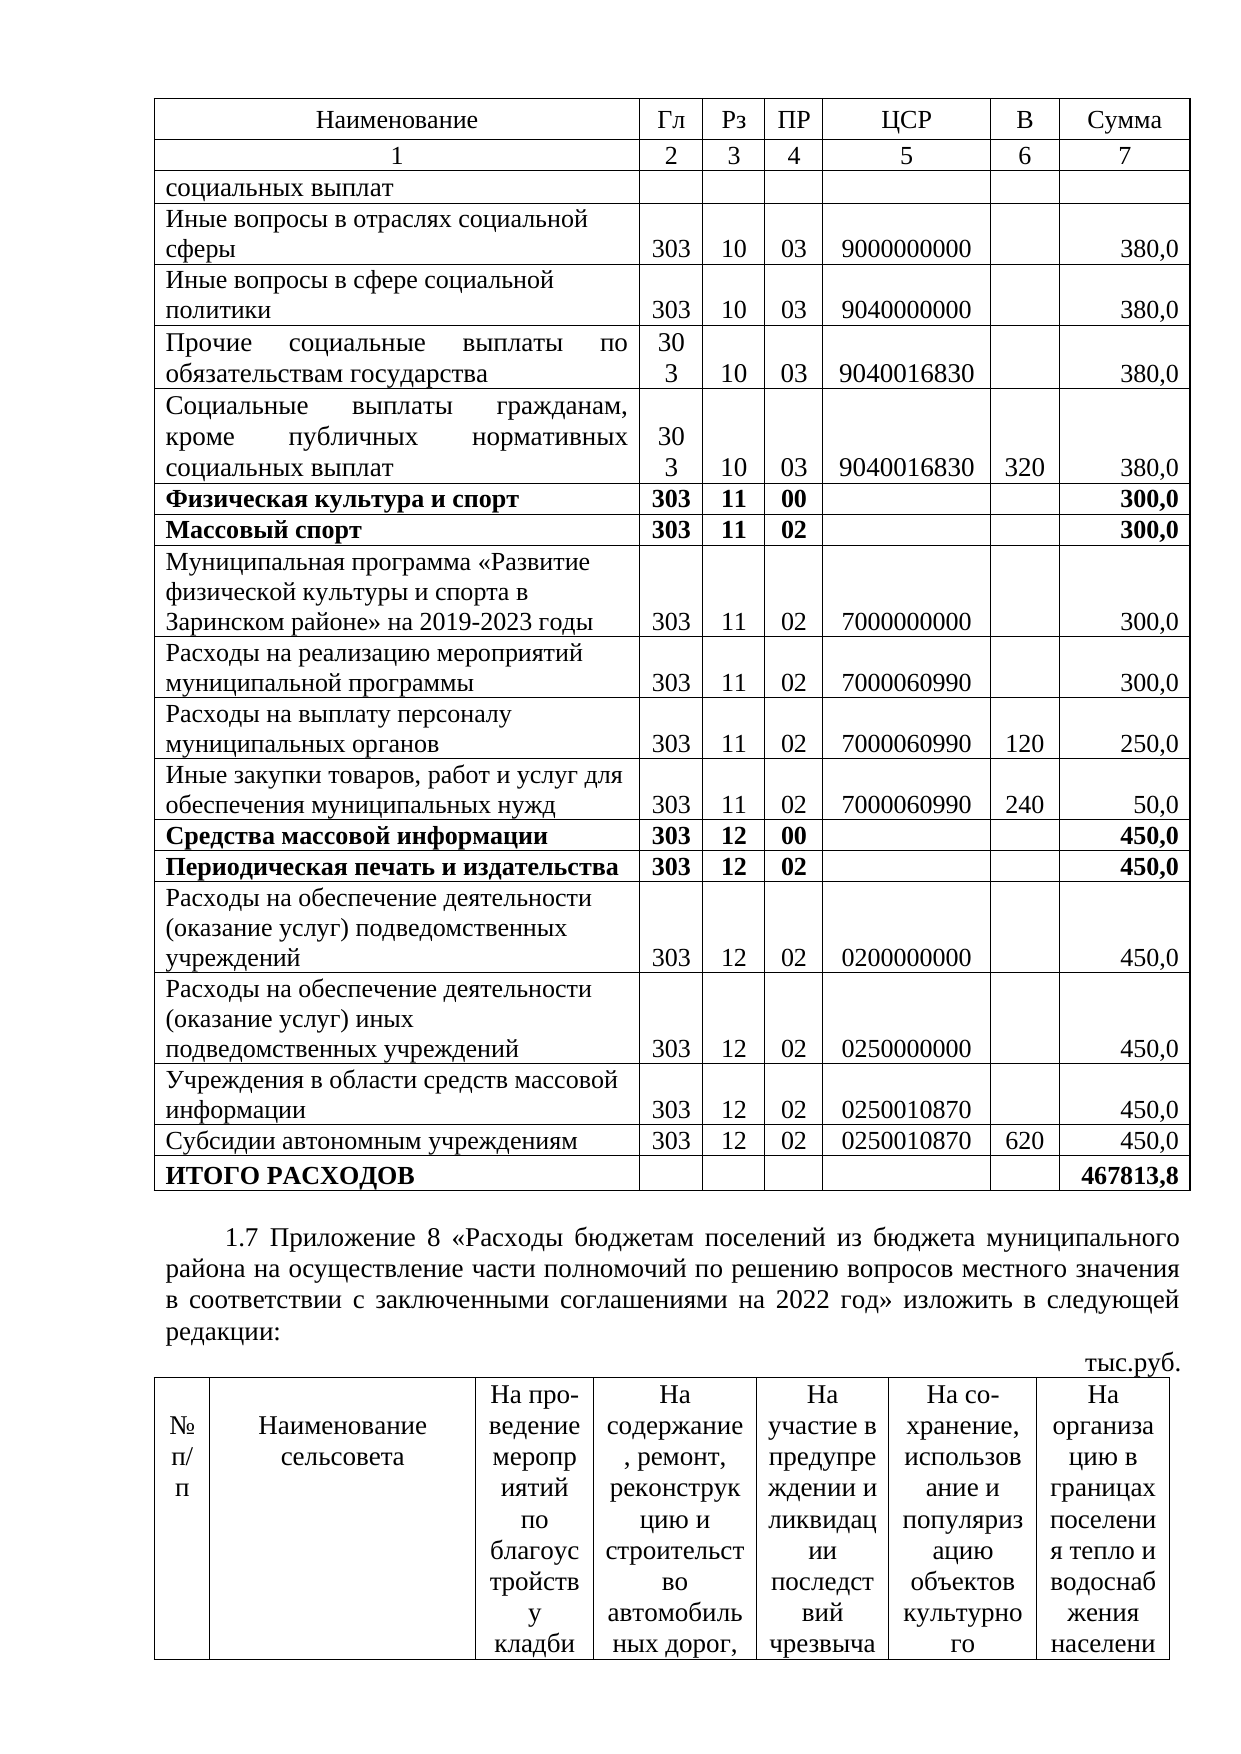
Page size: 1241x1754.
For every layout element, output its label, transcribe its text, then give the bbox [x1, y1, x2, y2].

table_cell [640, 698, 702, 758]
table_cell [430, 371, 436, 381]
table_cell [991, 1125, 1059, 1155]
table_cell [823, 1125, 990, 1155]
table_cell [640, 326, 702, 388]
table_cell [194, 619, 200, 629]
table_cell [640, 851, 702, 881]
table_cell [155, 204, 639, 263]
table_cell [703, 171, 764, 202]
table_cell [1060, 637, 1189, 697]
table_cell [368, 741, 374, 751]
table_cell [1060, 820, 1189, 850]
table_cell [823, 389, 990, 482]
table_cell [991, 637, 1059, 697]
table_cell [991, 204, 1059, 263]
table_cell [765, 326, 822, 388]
table_header Рз [703, 99, 764, 139]
table_header ПР [765, 99, 822, 139]
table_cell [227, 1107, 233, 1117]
table_cell 4 [765, 140, 822, 170]
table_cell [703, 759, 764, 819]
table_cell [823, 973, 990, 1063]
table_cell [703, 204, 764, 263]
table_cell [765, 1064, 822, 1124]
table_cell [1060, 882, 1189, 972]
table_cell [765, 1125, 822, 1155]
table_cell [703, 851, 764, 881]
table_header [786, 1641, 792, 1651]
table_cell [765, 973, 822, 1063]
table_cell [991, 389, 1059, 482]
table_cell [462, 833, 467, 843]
table_cell 1 [155, 140, 639, 170]
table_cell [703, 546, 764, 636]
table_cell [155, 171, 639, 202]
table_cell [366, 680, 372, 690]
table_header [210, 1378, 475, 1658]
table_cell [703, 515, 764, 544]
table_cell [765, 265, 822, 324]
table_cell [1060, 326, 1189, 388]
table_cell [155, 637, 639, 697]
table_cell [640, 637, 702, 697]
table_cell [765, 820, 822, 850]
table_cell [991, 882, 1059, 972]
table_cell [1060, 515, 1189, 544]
table_header Сумма [1060, 99, 1189, 139]
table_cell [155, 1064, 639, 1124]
table_cell 3 [703, 140, 764, 170]
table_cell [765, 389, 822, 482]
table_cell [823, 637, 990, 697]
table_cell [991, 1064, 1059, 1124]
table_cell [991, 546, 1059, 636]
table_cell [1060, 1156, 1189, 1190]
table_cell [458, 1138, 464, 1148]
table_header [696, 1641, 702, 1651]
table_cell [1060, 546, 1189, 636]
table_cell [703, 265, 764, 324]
table_cell 7 [1060, 140, 1189, 170]
table_header В [991, 99, 1059, 139]
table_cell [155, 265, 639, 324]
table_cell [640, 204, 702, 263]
table_cell 6 [991, 140, 1059, 170]
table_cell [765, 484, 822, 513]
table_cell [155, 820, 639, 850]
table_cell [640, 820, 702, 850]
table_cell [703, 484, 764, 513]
table_header Наименование [155, 99, 639, 139]
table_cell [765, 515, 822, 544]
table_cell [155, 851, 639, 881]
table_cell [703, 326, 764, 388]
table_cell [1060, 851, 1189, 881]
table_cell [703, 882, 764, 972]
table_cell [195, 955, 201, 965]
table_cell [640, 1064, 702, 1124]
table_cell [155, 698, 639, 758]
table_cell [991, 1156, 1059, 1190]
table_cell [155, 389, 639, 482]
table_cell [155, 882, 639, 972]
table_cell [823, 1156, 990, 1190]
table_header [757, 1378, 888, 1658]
table_header Гл [640, 99, 702, 139]
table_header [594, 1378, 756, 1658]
text 1.7 Приложение 8 «Расходы бюджетам поселений из бюджета муниципального района на осуществление части полномочий по решению вопросов местного значения в соответствии с заключенными соглашениями на 2022 год» изложить в следующей редакции: [165, 1221, 1181, 1346]
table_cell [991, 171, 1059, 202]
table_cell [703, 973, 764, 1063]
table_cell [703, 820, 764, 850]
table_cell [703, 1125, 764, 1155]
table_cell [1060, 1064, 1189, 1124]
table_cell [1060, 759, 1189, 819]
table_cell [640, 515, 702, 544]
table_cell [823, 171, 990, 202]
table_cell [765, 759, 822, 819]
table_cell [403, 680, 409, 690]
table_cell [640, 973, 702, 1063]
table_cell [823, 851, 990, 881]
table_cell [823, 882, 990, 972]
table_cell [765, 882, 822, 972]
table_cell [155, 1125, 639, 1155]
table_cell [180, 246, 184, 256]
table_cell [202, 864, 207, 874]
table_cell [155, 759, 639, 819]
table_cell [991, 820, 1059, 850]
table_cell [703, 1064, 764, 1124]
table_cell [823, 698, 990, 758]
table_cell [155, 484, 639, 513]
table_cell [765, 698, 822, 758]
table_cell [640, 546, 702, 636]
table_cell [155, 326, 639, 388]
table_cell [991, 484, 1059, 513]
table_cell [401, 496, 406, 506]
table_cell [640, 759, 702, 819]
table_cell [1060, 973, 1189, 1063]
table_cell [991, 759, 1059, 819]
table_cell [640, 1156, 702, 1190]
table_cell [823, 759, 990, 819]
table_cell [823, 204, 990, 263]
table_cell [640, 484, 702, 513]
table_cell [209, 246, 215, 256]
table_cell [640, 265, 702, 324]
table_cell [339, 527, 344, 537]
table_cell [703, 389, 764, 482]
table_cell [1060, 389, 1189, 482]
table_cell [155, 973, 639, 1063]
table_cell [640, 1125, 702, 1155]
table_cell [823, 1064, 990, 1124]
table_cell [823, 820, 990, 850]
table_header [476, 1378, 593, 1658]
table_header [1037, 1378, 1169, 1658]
text тыс.руб. [165, 1346, 1181, 1377]
table_cell 2 [640, 140, 702, 170]
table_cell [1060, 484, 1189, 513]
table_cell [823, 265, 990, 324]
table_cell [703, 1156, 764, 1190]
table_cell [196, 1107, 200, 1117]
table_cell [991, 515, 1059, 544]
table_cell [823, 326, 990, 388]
table_cell 5 [823, 140, 990, 170]
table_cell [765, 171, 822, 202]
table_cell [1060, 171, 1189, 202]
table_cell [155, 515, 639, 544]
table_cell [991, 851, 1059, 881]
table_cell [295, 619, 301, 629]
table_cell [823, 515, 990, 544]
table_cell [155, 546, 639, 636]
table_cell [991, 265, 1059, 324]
table_header ЦСР [823, 99, 990, 139]
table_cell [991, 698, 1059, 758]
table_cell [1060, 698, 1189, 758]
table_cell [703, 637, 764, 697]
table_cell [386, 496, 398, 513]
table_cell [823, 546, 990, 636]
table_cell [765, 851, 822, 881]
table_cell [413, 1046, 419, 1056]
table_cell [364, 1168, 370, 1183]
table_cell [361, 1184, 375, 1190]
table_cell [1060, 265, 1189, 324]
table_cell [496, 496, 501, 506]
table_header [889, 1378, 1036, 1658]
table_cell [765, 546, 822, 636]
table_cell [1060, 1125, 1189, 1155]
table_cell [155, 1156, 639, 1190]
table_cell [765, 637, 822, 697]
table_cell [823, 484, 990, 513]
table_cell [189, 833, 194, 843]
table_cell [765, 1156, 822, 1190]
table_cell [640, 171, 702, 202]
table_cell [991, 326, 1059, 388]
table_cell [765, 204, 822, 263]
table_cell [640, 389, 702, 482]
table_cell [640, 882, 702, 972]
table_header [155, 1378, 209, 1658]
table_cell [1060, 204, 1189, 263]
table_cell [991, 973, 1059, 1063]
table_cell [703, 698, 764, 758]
